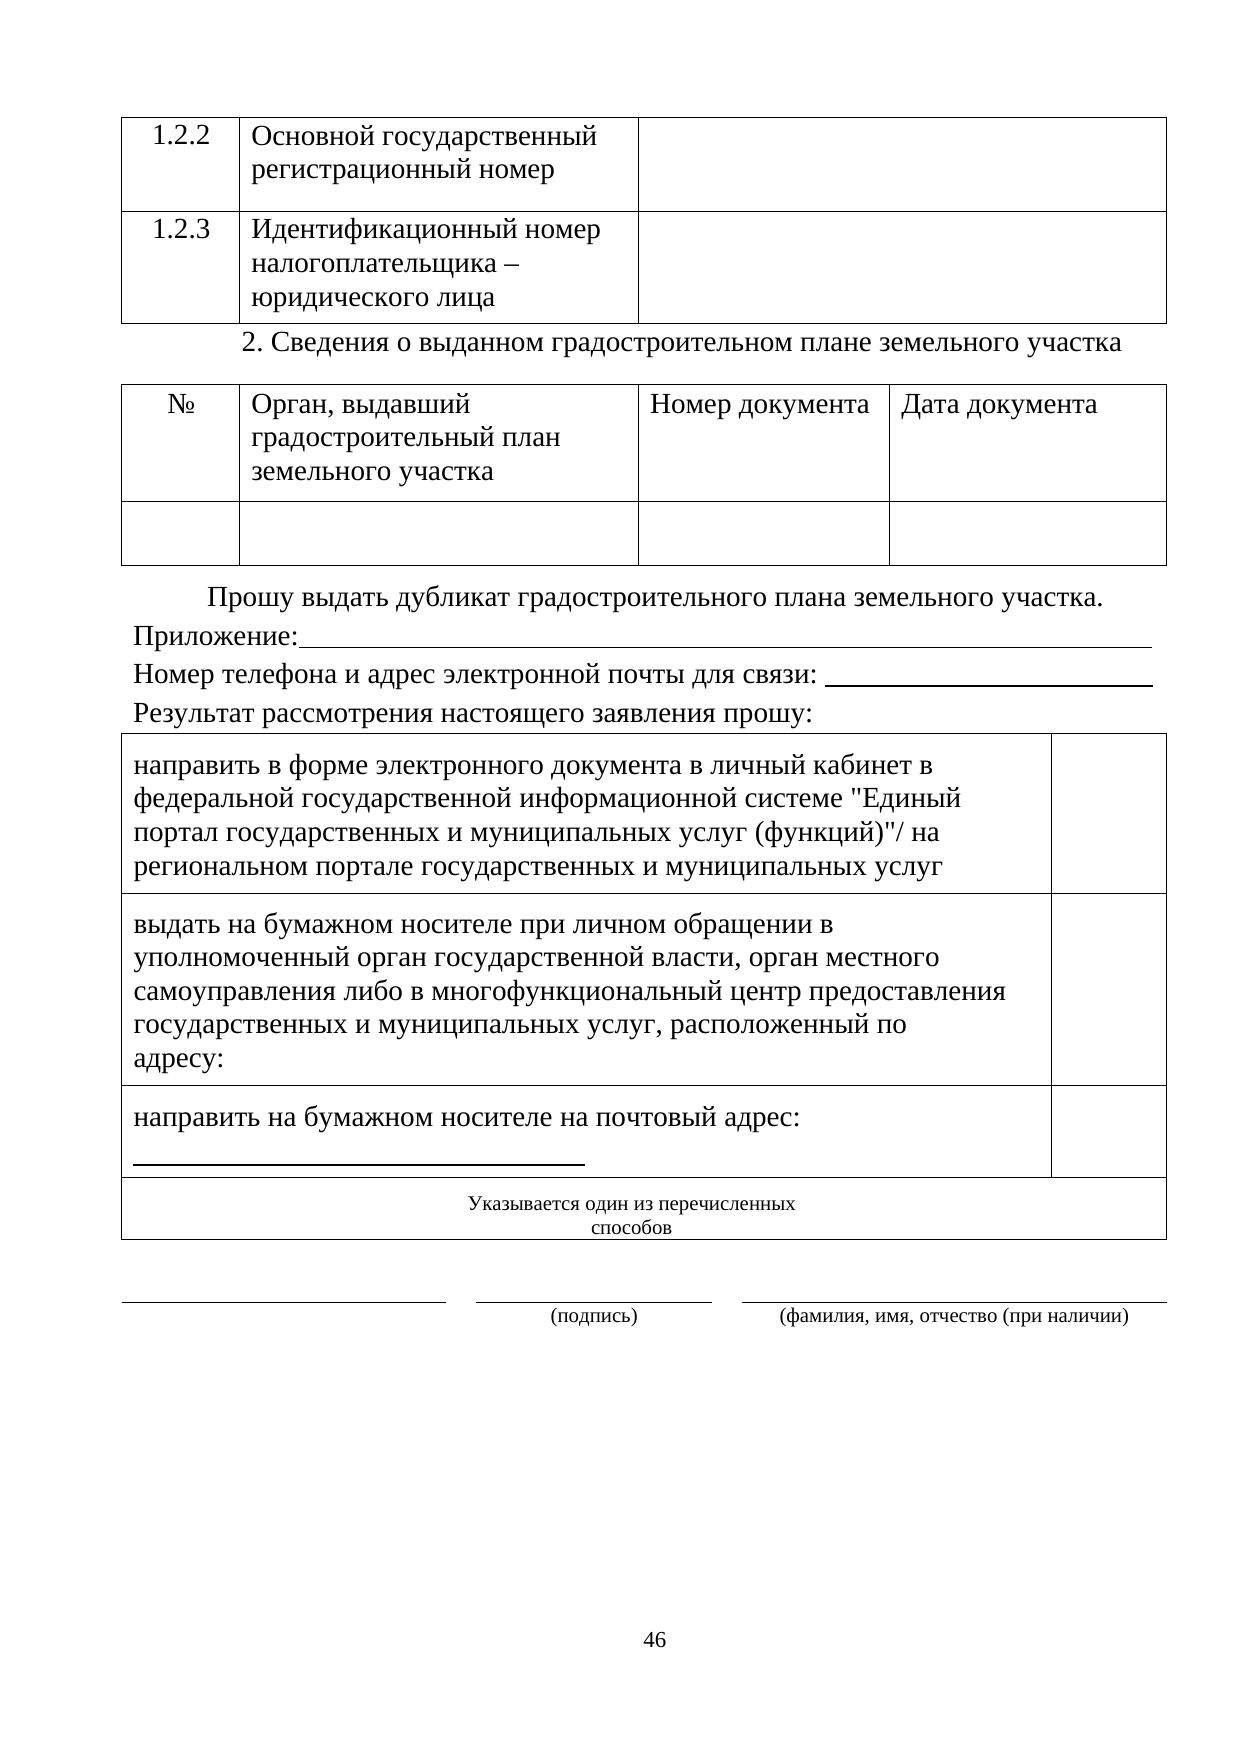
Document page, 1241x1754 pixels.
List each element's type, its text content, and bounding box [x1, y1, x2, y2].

table_header Орган, выдавший градостроительный план земельного участка [240, 385, 638, 501]
table_cell направить на бумажном носителе на почтовый адрес: [122, 1086, 1051, 1177]
table_header [639, 118, 1166, 211]
table_cell [639, 502, 889, 565]
table_header 1.2.2 [122, 118, 239, 211]
text Приложение: Номер телефона и адрес электронной почты для связи: Результат рассмотрения настоящего заявления прошу: [133, 618, 1159, 728]
table_header Основной государственный регистрационный номер [240, 118, 638, 211]
table_header [1052, 734, 1166, 892]
table_header направить в форме электронного документа в личный кабинет в федеральной государственной информационной системе "Единый портал государственных и муниципальных услуг (функций)"/ на региональном портале государственных и муниципальных услуг [122, 734, 1051, 892]
table_cell [1052, 1086, 1166, 1177]
table_header Дата документа [890, 385, 1166, 501]
table_header Номер документа [639, 385, 889, 501]
table_cell [240, 502, 638, 565]
table_cell Указывается один из перечисленных способов [122, 1178, 1166, 1239]
text Прошу выдать дубликат градостроительного плана земельного участка. [207, 579, 1198, 613]
table_cell 1.2.3 [122, 212, 239, 323]
text (подпись) (фамилия, имя, отчество (при наличии) [550, 1298, 1198, 1327]
table_cell Идентификационный номер налогоплательщика – юридического лица [240, 212, 638, 323]
table_cell [1052, 894, 1166, 1085]
table_cell [890, 502, 1166, 565]
table_cell выдать на бумажном носителе при личном обращении в уполномоченный орган государственной власти, орган местного самоуправления либо в многофункциональный центр предоставления государственных и муниципальных услуг, расположенный по адресу: [122, 894, 1051, 1085]
list Сведения о выданном градостроительном плане земельного участка [241, 324, 1198, 358]
table_cell [122, 502, 239, 565]
table_cell [639, 212, 1166, 323]
table_header № [122, 385, 239, 501]
